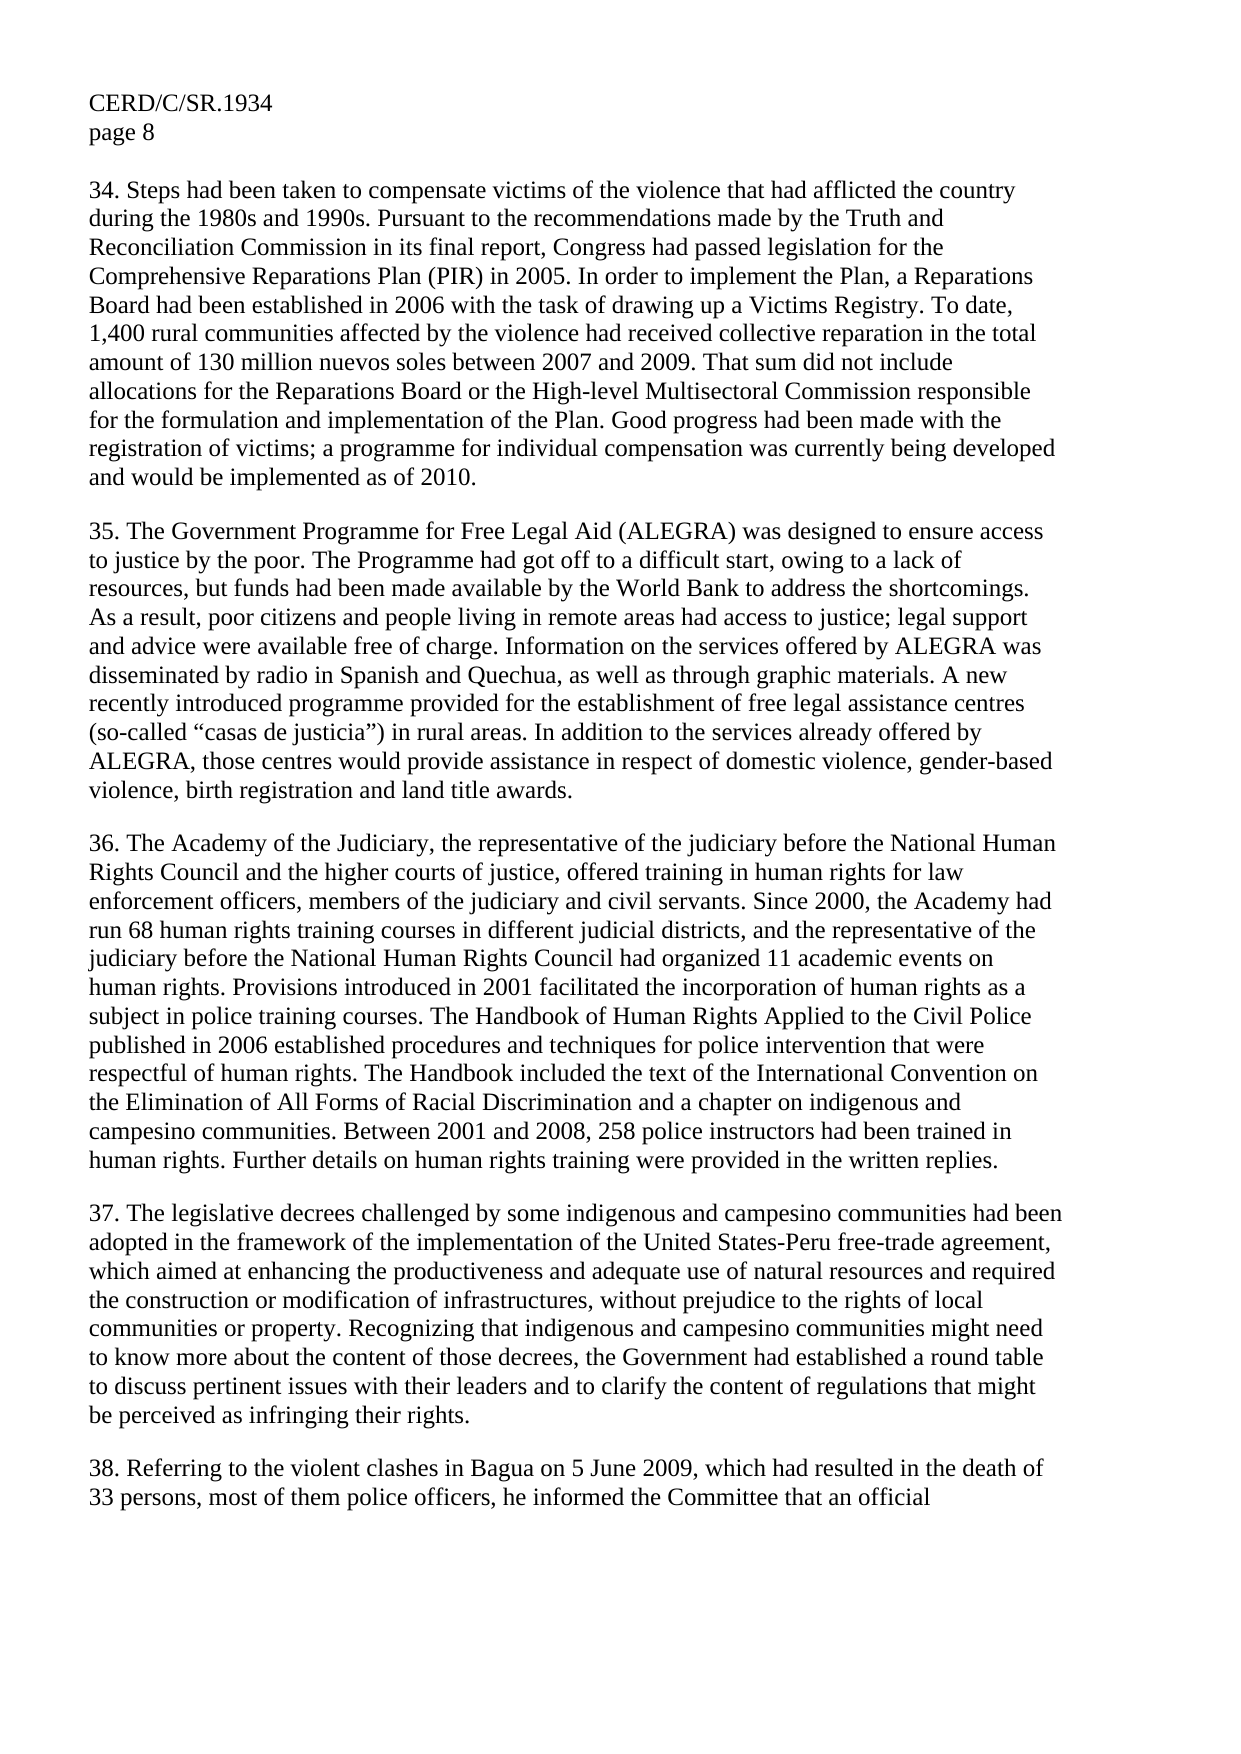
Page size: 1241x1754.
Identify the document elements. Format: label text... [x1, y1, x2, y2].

text Steps had been taken to compensate victims of the violence that had afflicted the country during the 1980s and 1990s. Pursuant to the recommendations made by the Truth and Reconciliation Commission in its final report, Congress had passed legislation for the Comprehensive Reparations Plan (PIR) in 2005. In order to implement the Plan, a Reparations Board had been established in 2006 with the task of drawing up a Victims Registry. To date, 1,400 rural communities affected by the violence had received collective reparation in the total amount of 130 million nuevos soles between 2007 and 2009. That sum did not include allocations for the Reparations Board or the High-level Multisectoral Commission responsible for the formulation and implementation of the Plan. Good progress had been made with the registration of victims; a programme for individual compensation was currently being developed and would be implemented as of 2010. [88, 175, 1063, 491]
text The Government Programme for Free Legal Aid (ALEGRA) was designed to ensure access to justice by the poor. The Programme had got off to a difficult start, owing to a lack of resources, but funds had been made available by the World Bank to address the shortcomings. As a result, poor citizens and people living in remote areas had access to justice; legal support and advice were available free of charge. Information on the services offered by ALEGRA was disseminated by radio in Spanish and Quechua, as well as through graphic materials. A new recently introduced programme provided for the establishment of free legal assistance centres (so-called “casas de justicia”) in rural areas. In addition to the services already offered by ALEGRA, those centres would provide assistance in respect of domestic violence, gender-based violence, birth registration and land title awards. [88, 516, 1063, 803]
text The Academy of the Judiciary, the representative of the judiciary before the National Human Rights Council and the higher courts of justice, offered training in human rights for law enforcement officers, members of the judiciary and civil servants. Since 2000, the Academy had run 68 human rights training courses in different judicial districts, and the representative of the judiciary before the National Human Rights Council had organized 11 academic events on human rights. Provisions introduced in 2001 facilitated the incorporation of human rights as a subject in police training courses. The Handbook of Human Rights Applied to the Civil Police published in 2006 established procedures and techniques for police intervention that were respectful of human rights. The Handbook included the text of the International Convention on the Elimination of All Forms of Racial Discrimination and a chapter on indigenous and campesino communities. Between 2001 and 2008, 258 police instructors had been trained in human rights. Further details on human rights training were provided in the written replies. [88, 828, 1063, 1173]
text The legislative decrees challenged by some indigenous and campesino communities had been adopted in the framework of the implementation of the United States-Peru free-trade agreement, which aimed at enhancing the productiveness and adequate use of natural resources and required the construction or modification of infrastructures, without prejudice to the rights of local communities or property. Recognizing that indigenous and campesino communities might need to know more about the content of those decrees, the Government had established a round table to discuss pertinent issues with their leaders and to clarify the content of regulations that might be perceived as infringing their rights. [88, 1198, 1063, 1428]
